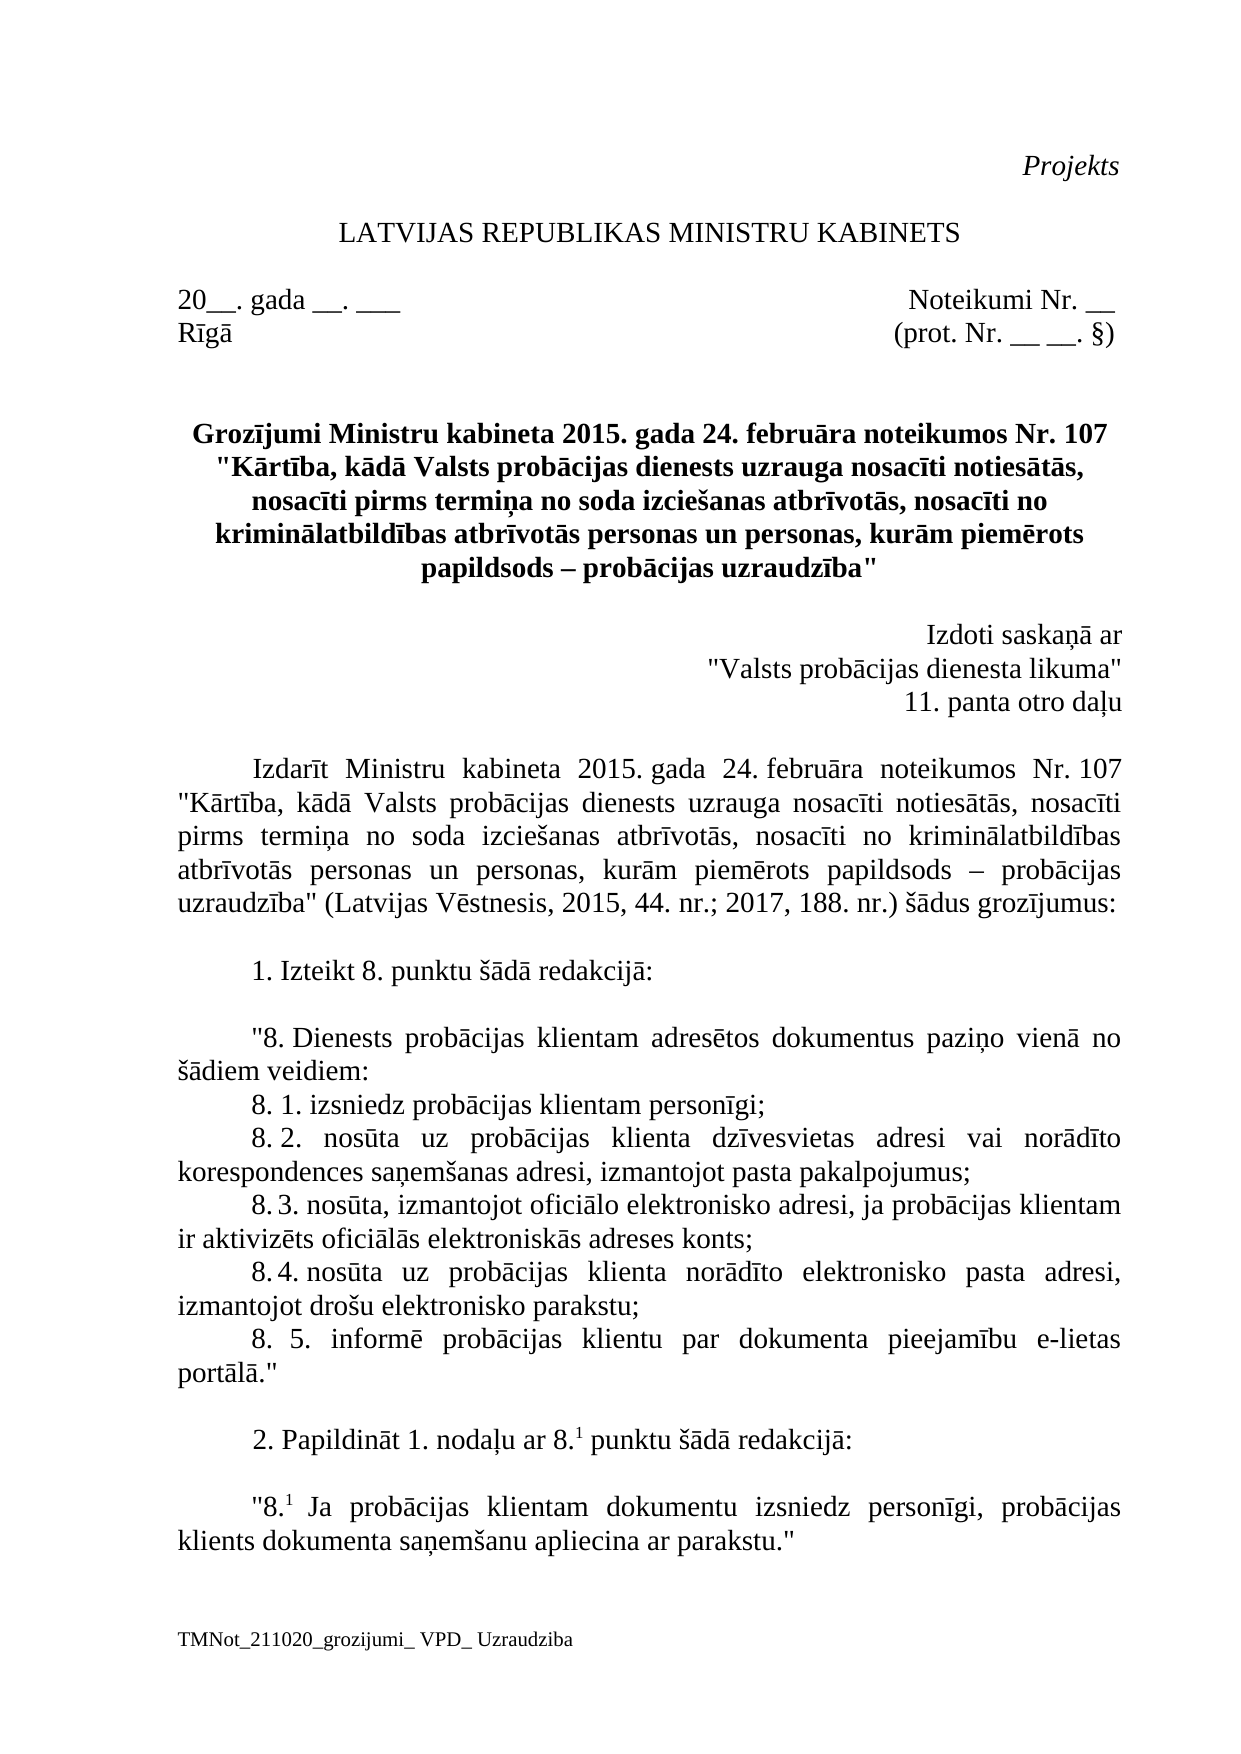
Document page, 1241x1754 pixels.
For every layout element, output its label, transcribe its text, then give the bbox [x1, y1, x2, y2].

text 1. Izteikt 8. punktu šādā redakcijā: [251, 953, 1122, 986]
list 8. 3. nosūta, izmantojot oficiālo elektronisko adresi, ja probācijas klientam ir aktivizēts oficiālās elektroniskās adreses konts; [177, 1187, 1122, 1254]
list 8. 1. izsniedz probācijas klientam personīgi; [251, 1087, 1122, 1120]
text Rīgā (prot. Nr. __ __. §) [177, 315, 1122, 349]
text 11. panta otro daļu [177, 684, 1122, 718]
text "8.1 Ja probācijas klientam dokumentu izsniedz personīgi, probācijas klients dokumenta saņemšanu apliecina ar parakstu." [177, 1489, 1122, 1556]
text Grozījumi Ministru kabineta 2015. gada 24. februāra noteikumos Nr. 107 "Kārtība, kādā Valsts probācijas dienests uzrauga nosacīti notiesātās, nosacīti pirms termiņa no soda izciešanas atbrīvotās, nosacīti no kriminālatbildības atbrīvotās personas un personas, kurām piemērots papildsods – probācijas uzraudzība" [177, 416, 1122, 584]
text "Valsts probācijas dienesta likuma" [177, 651, 1122, 684]
text Izdoti saskaņā ar [177, 617, 1122, 651]
text LATVIJAS REPUBLIKAS MINISTRU KABINETS [177, 215, 1122, 248]
list 8. 2. nosūta uz probācijas klienta dzīvesvietas adresi vai norādīto korespondences saņemšanas adresi, izmantojot pasta pakalpojumus; [177, 1120, 1122, 1187]
list 8. 4. nosūta uz probācijas klienta norādīto elektronisko pasta adresi, izmantojot drošu elektronisko parakstu; [177, 1254, 1122, 1322]
text Projekts [177, 148, 1122, 181]
text 2. Papildināt 1. nodaļu ar 8.1 punktu šādā redakcijā: [177, 1422, 1122, 1456]
list "8. Dienests probācijas klientam adresētos dokumentus paziņo vienā no šādiem veidiem: [177, 1020, 1122, 1087]
text 20__. gada __. ___ Noteikumi Nr. __ [177, 282, 1122, 315]
text Izdarīt Ministru kabineta 2015. gada 24. februāra noteikumos Nr. 107 "Kārtība, kādā Valsts probācijas dienests uzrauga nosacīti notiesātās, nosacīti pirms termiņa no soda izciešanas atbrīvotās, nosacīti no kriminālatbildības atbrīvotās personas un personas, kurām piemērots papildsods – probācijas uzraudzība" (Latvijas Vēstnesis, 2015, 44. nr.; 2017, 188. nr.) šādus grozījumus: [177, 751, 1122, 919]
list 8. 5. informē probācijas klientu par dokumenta pieejamību e-lietas portālā." [177, 1322, 1122, 1389]
